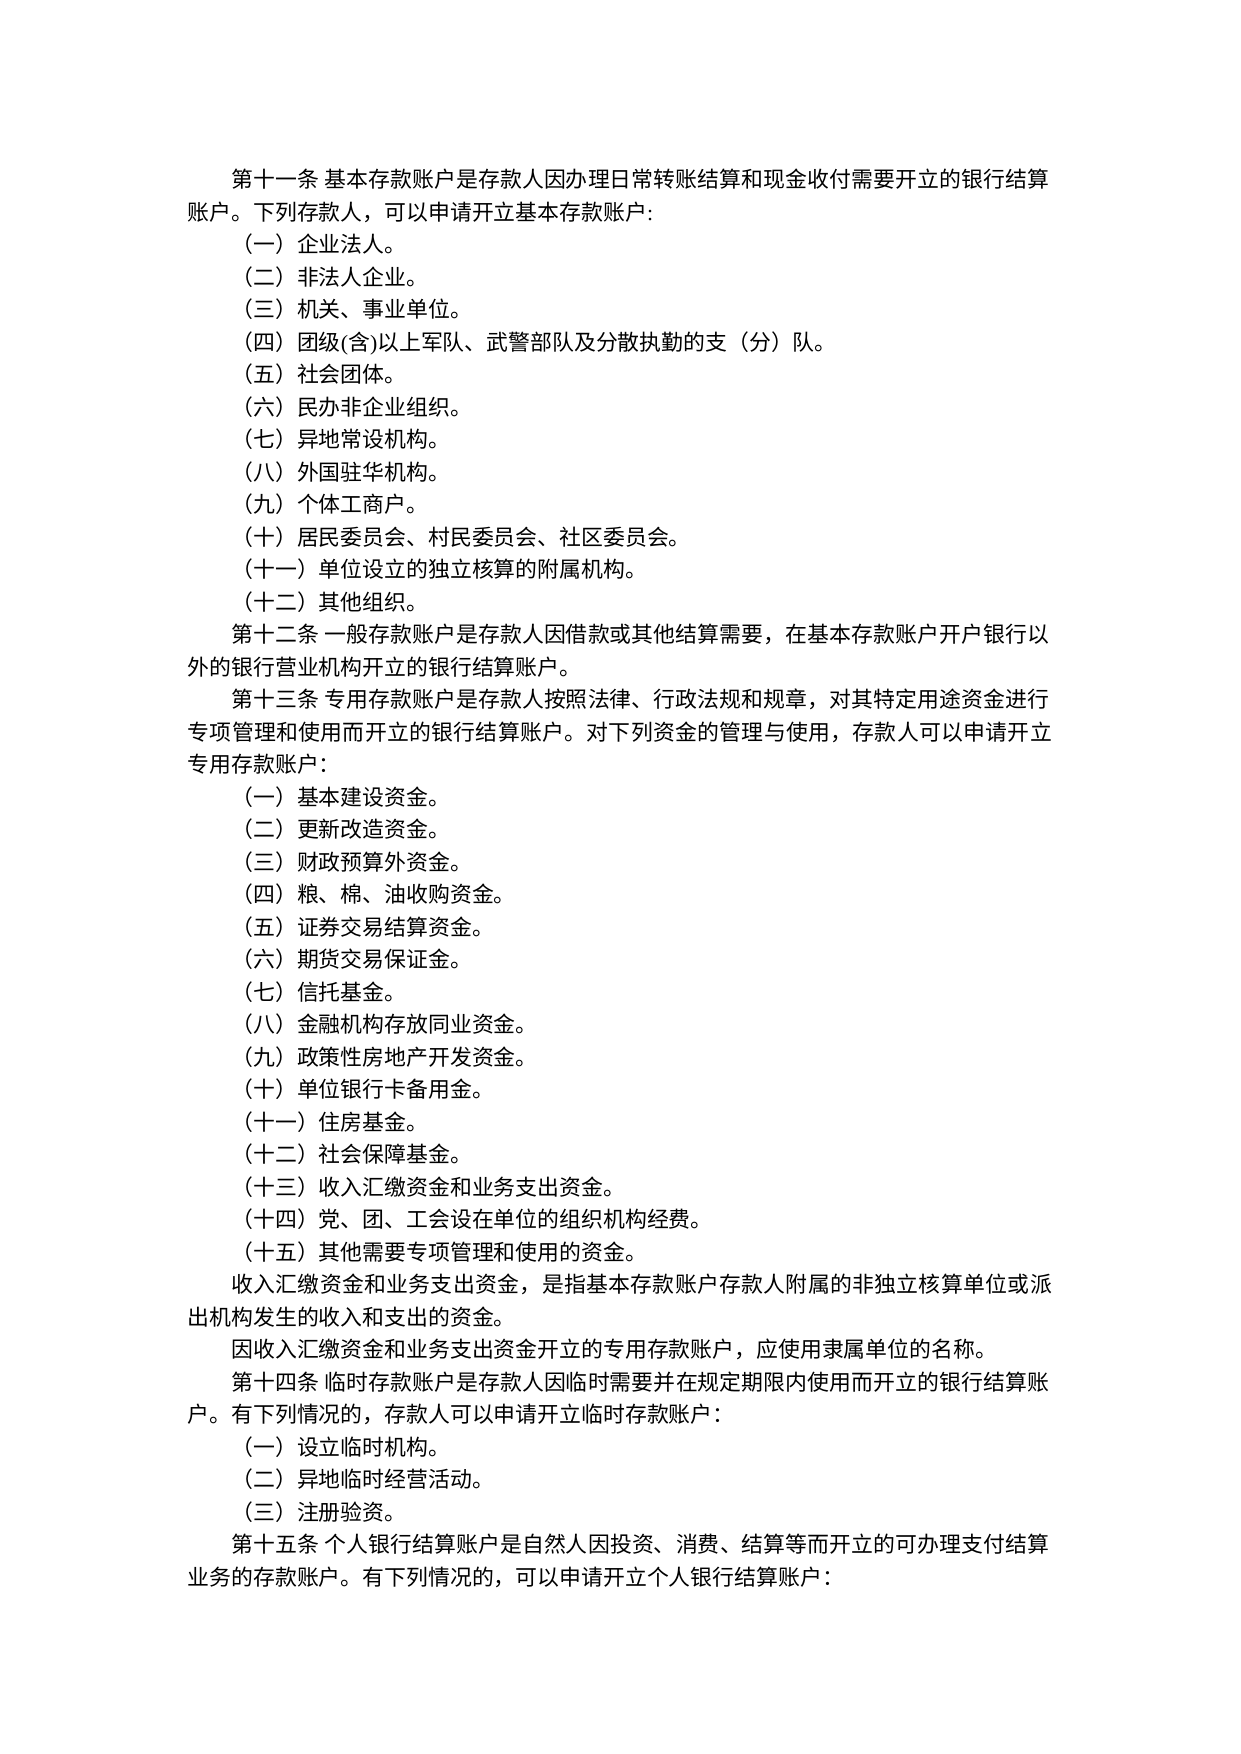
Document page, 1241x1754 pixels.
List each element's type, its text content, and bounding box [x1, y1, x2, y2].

text （六）期货交易保证金。 [187, 942, 1053, 974]
text （六）民办非企业组织。 [187, 389, 1053, 422]
text （七）信托基金。 [187, 974, 1053, 1007]
text （四）粮、棉、油收购资金。 [187, 877, 1053, 909]
text （五）证券交易结算资金。 [187, 909, 1053, 942]
text （一）设立临时机构。 [187, 1429, 1053, 1462]
text （十三）收入汇缴资金和业务支出资金。 [187, 1169, 1053, 1202]
text （八）金融机构存放同业资金。 [187, 1007, 1053, 1039]
text （九）政策性房地产开发资金。 [187, 1039, 1053, 1072]
text 第十四条 临时存款账户是存款人因临时需要并在规定期限内使用而开立的银行结算账户。有下列情况的，存款人可以申请开立临时存款账户： [187, 1364, 1053, 1429]
text （一）基本建设资金。 [187, 779, 1053, 812]
text （四）团级(含)以上军队、武警部队及分散执勤的支（分）队。 [187, 324, 1053, 357]
text （八）外国驻华机构。 [187, 454, 1053, 487]
text （二）异地临时经营活动。 [187, 1462, 1053, 1494]
text （十一）住房基金。 [187, 1104, 1053, 1137]
text 第十一条 基本存款账户是存款人因办理日常转账结算和现金收付需要开立的银行结算账户。下列存款人，可以申请开立基本存款账户: [187, 162, 1053, 227]
text （九）个体工商户。 [187, 487, 1053, 519]
text （十）单位银行卡备用金。 [187, 1072, 1053, 1104]
text （十一）单位设立的独立核算的附属机构。 [187, 552, 1053, 584]
text （七）异地常设机构。 [187, 422, 1053, 454]
text 因收入汇缴资金和业务支出资金开立的专用存款账户，应使用隶属单位的名称。 [187, 1332, 1053, 1364]
text （十二）社会保障基金。 [187, 1137, 1053, 1169]
text 第十二条 一般存款账户是存款人因借款或其他结算需要，在基本存款账户开户银行以外的银行营业机构开立的银行结算账户。 [187, 617, 1053, 682]
text （二）更新改造资金。 [187, 812, 1053, 844]
text 收入汇缴资金和业务支出资金，是指基本存款账户存款人附属的非独立核算单位或派出机构发生的收入和支出的资金。 [187, 1267, 1053, 1332]
text （二）非法人企业。 [187, 259, 1053, 292]
text （五）社会团体。 [187, 357, 1053, 389]
text （三）机关、事业单位。 [187, 292, 1053, 324]
text （三）财政预算外资金。 [187, 844, 1053, 877]
text （十二）其他组织。 [187, 584, 1053, 617]
text （一）企业法人。 [187, 227, 1053, 259]
text （十四）党、团、工会设在单位的组织机构经费。 [187, 1202, 1053, 1234]
text 第十五条 个人银行结算账户是自然人因投资、消费、结算等而开立的可办理支付结算业务的存款账户。有下列情况的，可以申请开立个人银行结算账户： [187, 1527, 1053, 1592]
text （三）注册验资。 [187, 1494, 1053, 1527]
text （十）居民委员会、村民委员会、社区委员会。 [187, 519, 1053, 552]
text 第十三条 专用存款账户是存款人按照法律、行政法规和规章，对其特定用途资金进行专项管理和使用而开立的银行结算账户。对下列资金的管理与使用，存款人可以申请开立专用存款账户： [187, 682, 1053, 779]
text （十五）其他需要专项管理和使用的资金。 [187, 1234, 1053, 1267]
